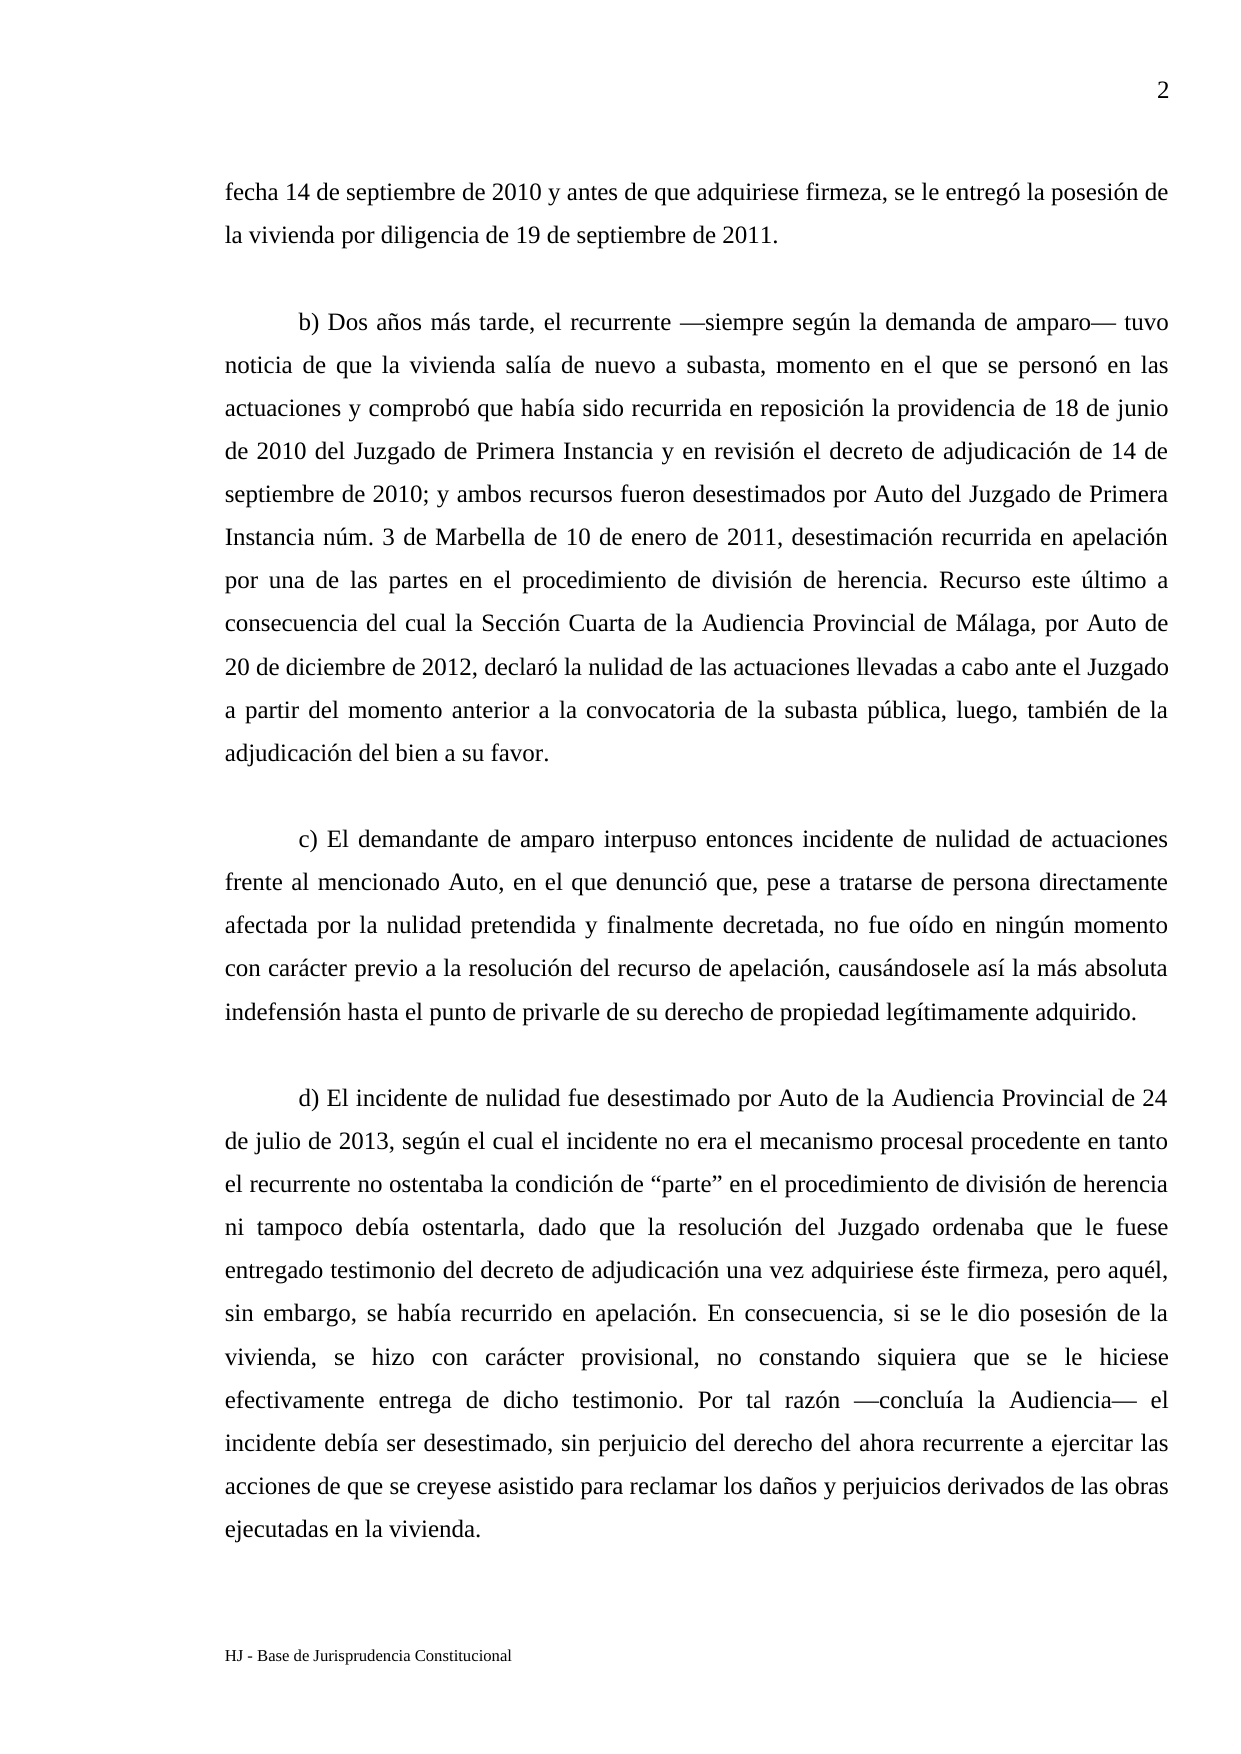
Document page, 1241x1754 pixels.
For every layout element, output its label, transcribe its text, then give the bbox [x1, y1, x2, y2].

text d) El incidente de nulidad fue desestimado por Auto de la Audiencia Provincial de 24 de julio de 2013, según el cual el incidente no era el mecanismo procesal procedente en tanto el recurrente no ostentaba la condición de “parte” en el procedimiento de división de herencia ni tampoco debía ostentarla, dado que la resolución del Juzgado ordenaba que le fuese entregado testimonio del decreto de adjudicación una vez adquiriese éste firmeza, pero aquél, sin embargo, se había recurrido en apelación. En consecuencia, si se le dio posesión de la vivienda, se hizo con carácter provisional, no constando siquiera que se le hiciese efectivamente entrega de dicho testimonio. Por tal razón —concluía la Audiencia— el incidente debía ser desestimado, sin perjuicio del derecho del ahora recurrente a ejercitar las acciones de que se creyese asistido para reclamar los daños y perjuicios derivados de las obras ejecutadas en la vivienda. [224, 1083, 1169, 1543]
text c) El demandante de amparo interpuso entonces incidente de nulidad de actuaciones frente al mencionado Auto, en el que denunció que, pese a tratarse de persona directamente afectada por la nulidad pretendida y finalmente decretada, no fue oído en ningún momento con carácter previo a la resolución del recurso de apelación, causándosele así la más absoluta indefensión hasta el punto de privarle de su derecho de propiedad legítimamente adquirido. [224, 824, 1169, 1025]
text b) Dos años más tarde, el recurrente —siempre según la demanda de amparo— tuvo noticia de que la vivienda salía de nuevo a subasta, momento en el que se personó en las actuaciones y comprobó que había sido recurrida en reposición la providencia de 18 de junio de 2010 del Juzgado de Primera Instancia y en revisión el decreto de adjudicación de 14 de septiembre de 2010; y ambos recursos fueron desestimados por Auto del Juzgado de Primera Instancia núm. 3 de Marbella de 10 de enero de 2011, desestimación recurrida en apelación por una de las partes en el procedimiento de división de herencia. Recurso este último a consecuencia del cual la Sección Cuarta de la Audiencia Provincial de Málaga, por Auto de 20 de diciembre de 2012, declaró la nulidad de las actuaciones llevadas a cabo ante el Juzgado a partir del momento anterior a la convocatoria de la subasta pública, luego, también de la adjudicación del bien a su favor. [224, 307, 1169, 767]
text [224, 177, 1169, 249]
